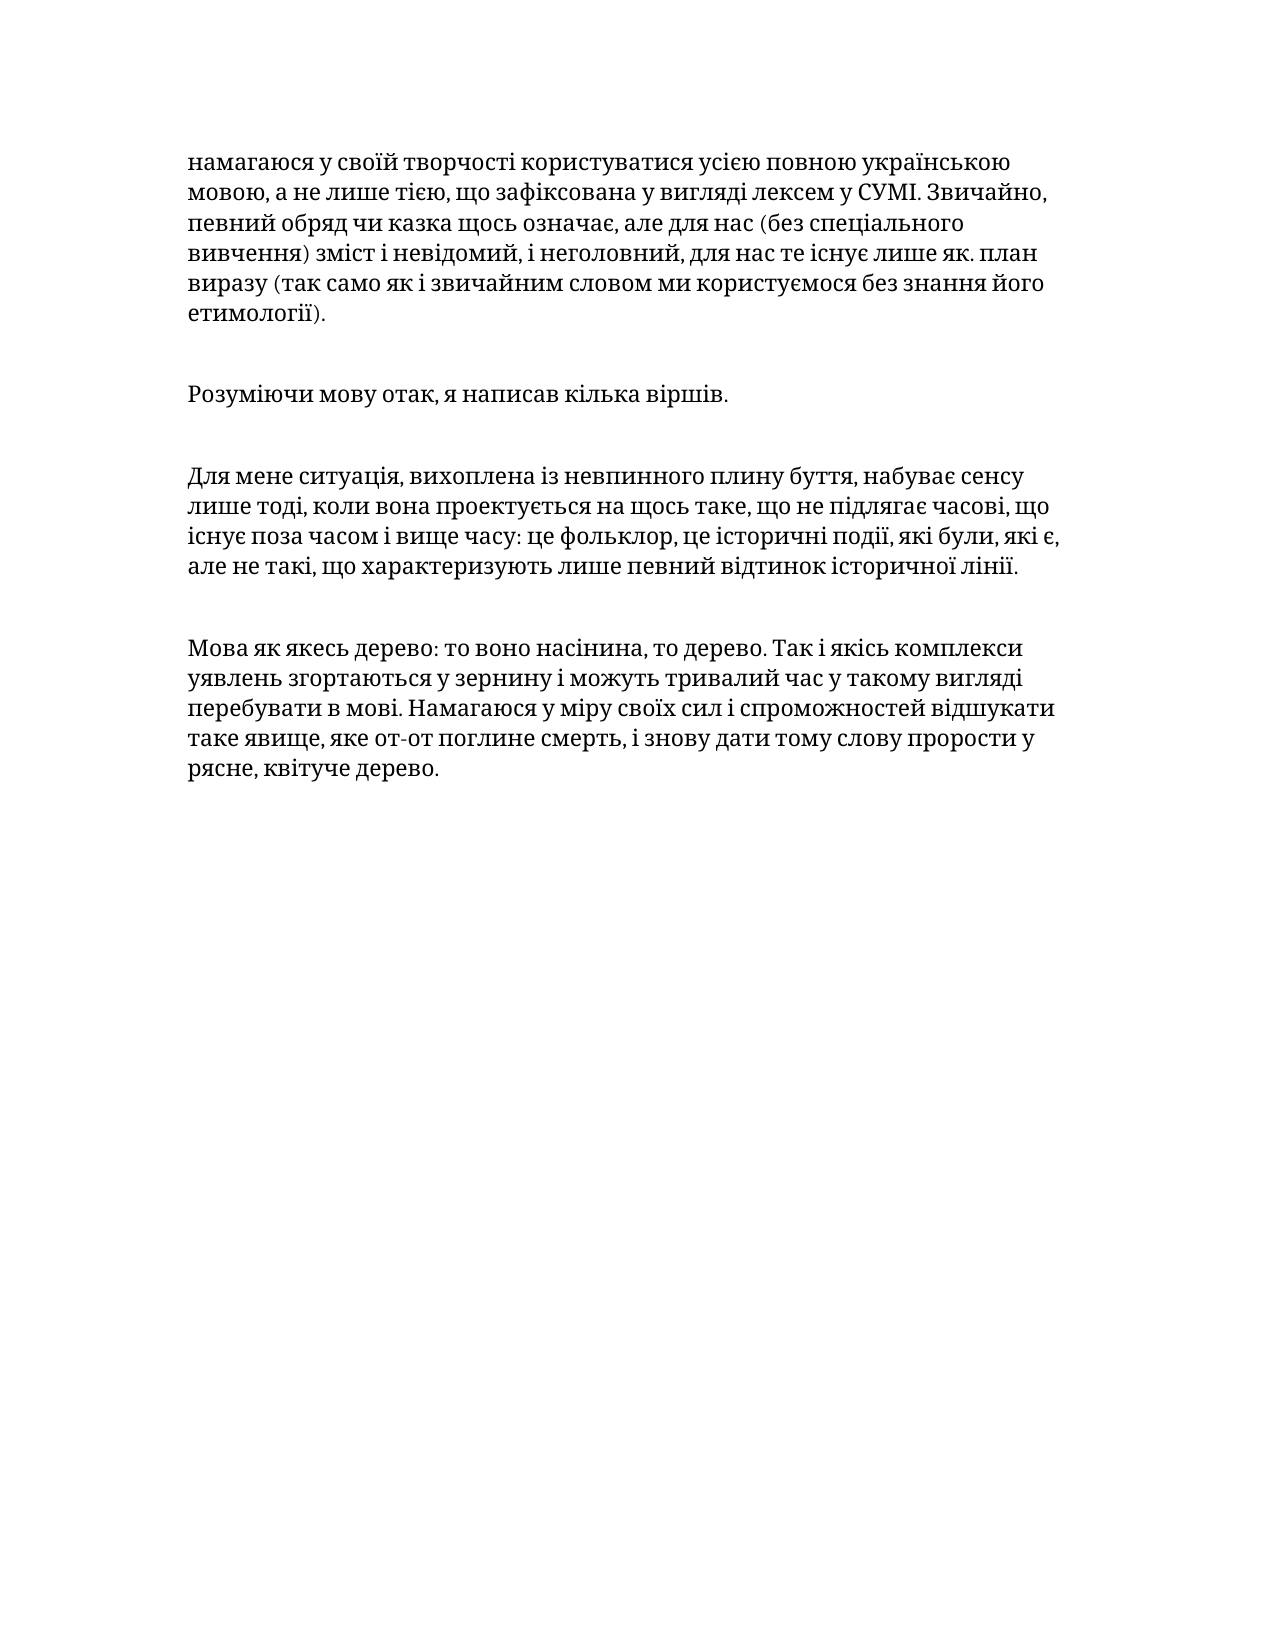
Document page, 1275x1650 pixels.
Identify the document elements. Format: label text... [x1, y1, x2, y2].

text Мова як якесь дерево: то воно насінина, то дерево. Так і якісь комплекси уявлень згортаються у зернину і можуть тривалий час у такому вигляді перебувати в мові. Намагаюся у міру своїх сил і спроможностей відшукати таке явище, яке от-от поглине смерть, і знову дати тому слову прорости у рясне, квітуче дерево. [187, 605, 1087, 783]
text Для мене ситуація, вихоплена із невпинного плину буття, набуває сенсу лише тоді, коли вона проектується на щось таке, що не підлягає часові, що існує поза часом і вище часу: це фольклор, це історичні події, які були, які є, але не такі, що характеризують лише певний відтинок історичної лінії. [187, 433, 1087, 581]
text Розуміючи мову отак, я написав кілька віршів. [187, 352, 1087, 409]
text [187, 150, 1087, 327]
